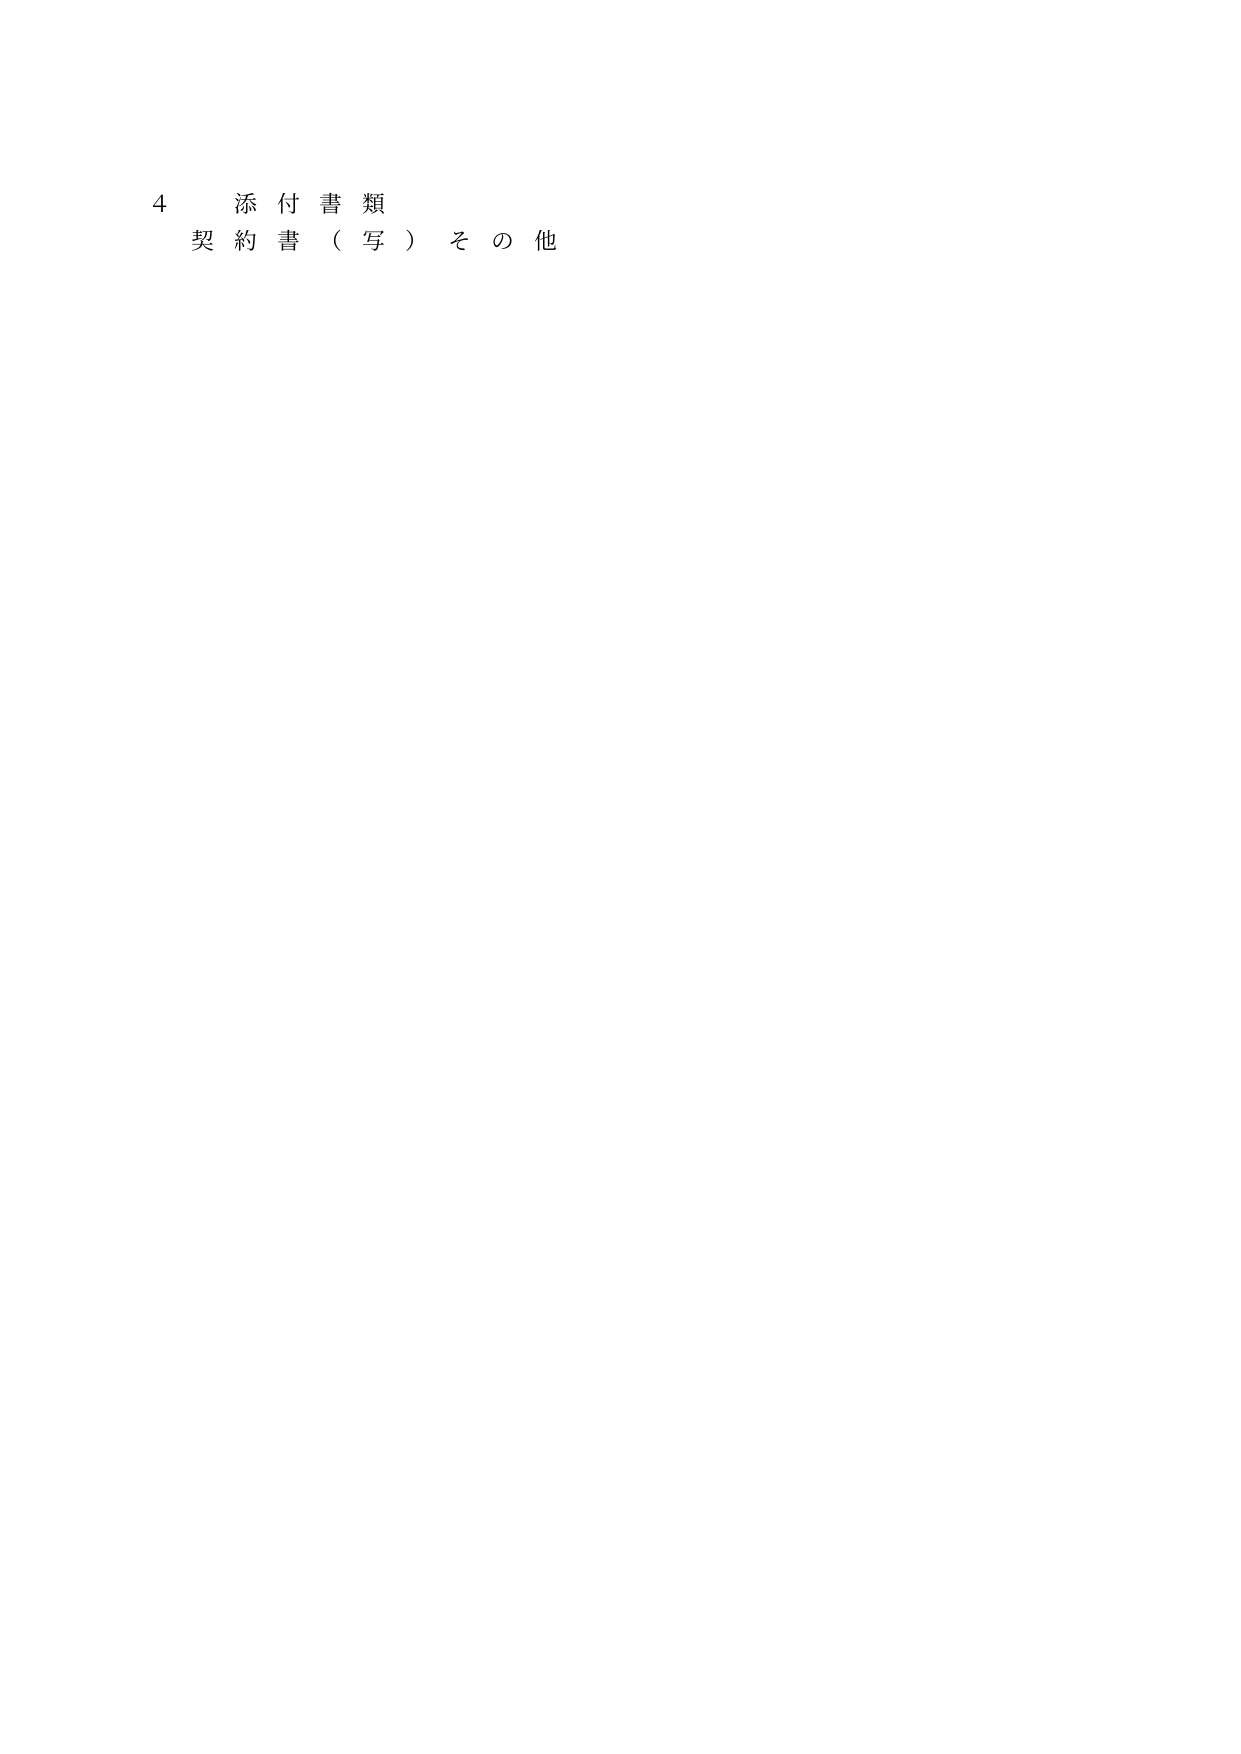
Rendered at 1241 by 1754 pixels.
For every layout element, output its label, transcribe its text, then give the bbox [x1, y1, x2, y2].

text 契約書（写）その他 [148, 221, 1092, 257]
text ４ 添付書類 [148, 185, 1092, 221]
